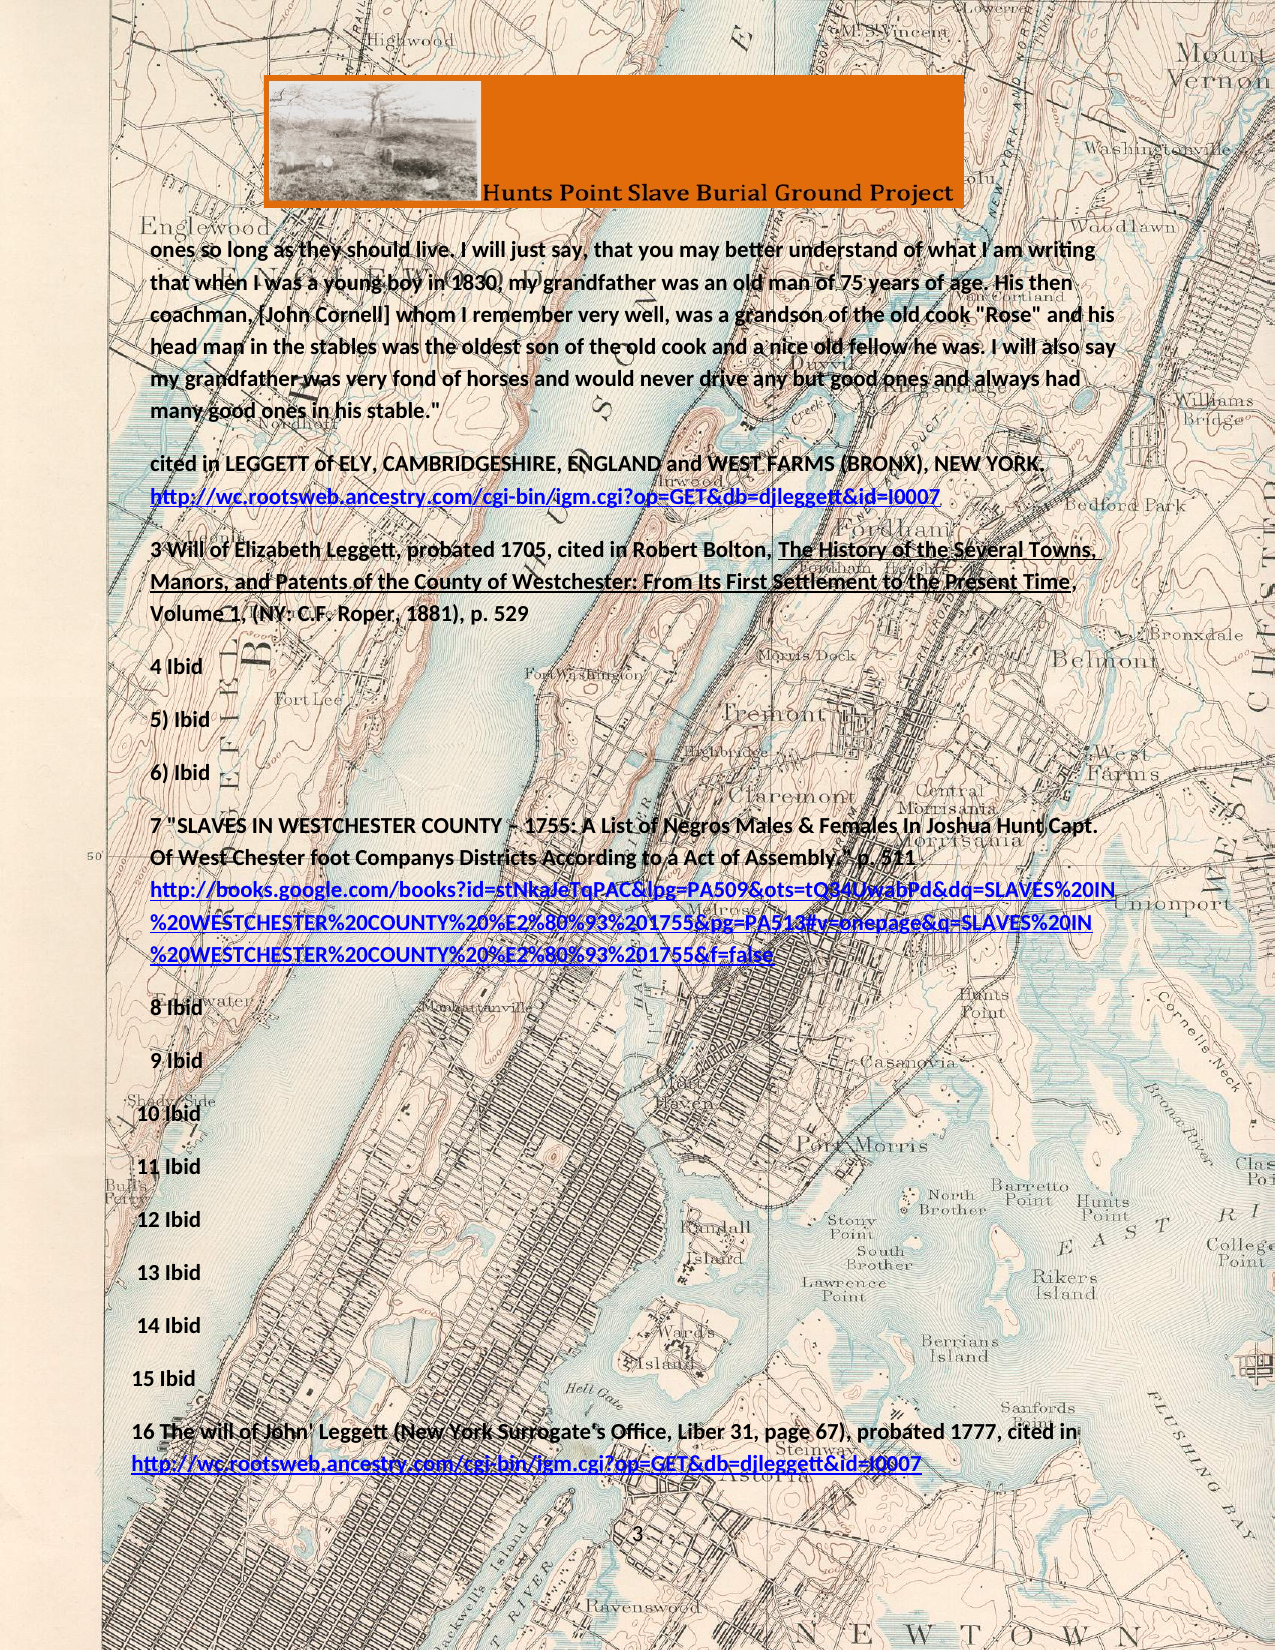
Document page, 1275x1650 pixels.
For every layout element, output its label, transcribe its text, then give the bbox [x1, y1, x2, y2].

text 15 Ibid [131, 1364, 1125, 1392]
text 11 Ibid [131, 1152, 1125, 1180]
text 10 Ibid [131, 1099, 1125, 1127]
text 6) Ibid [150, 758, 1125, 786]
text 4 Ibid [150, 652, 1125, 680]
text 12 Ibid [131, 1205, 1125, 1233]
text cited in LEGGETT of ELY, CAMBRIDGESHIRE, ENGLAND and WEST FARMS (BRONX), NEW YORK. http://wc.rootsweb.ancestry.com/cgi-bin/igm.cgi?op=GET&db=djleggett&id=I0007 [150, 449, 1125, 510]
text 8 Ibid [150, 993, 1125, 1021]
picture [0, 0, 1275, 1650]
text 7 "SLAVES IN WESTCHESTER COUNTY – 1755: A List of Negros Males & Females In Joshua Hunt Capt. Of West Chester foot Companys Districts According to a Act of Assembly." p. 511 http://books.google.com/books?id=stNkaJeTqPAC&lpg=PA509&ots=tQ34UwabPd&dq=SLAVES%20IN%20WESTCHESTER%20COUNTY%20%E2%80%93%201755&pg=PA513#v=onepage&q=SLAVES%20IN%20WESTCHESTER%20COUNTY%20%E2%80%93%201755&f=false [150, 811, 1125, 968]
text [150, 236, 1125, 424]
text 16 The will of John' Leggett (New York Surrogate's Office, Liber 31, page 67), probated 1777, cited in http://wc.rootsweb.ancestry.com/cgi-bin/igm.cgi?op=GET&db=djleggett&id=I0007 [131, 1417, 1125, 1477]
text 14 Ibid [131, 1311, 1125, 1339]
text 13 Ibid [131, 1258, 1125, 1286]
text 9 Ibid [150, 1046, 1125, 1074]
text 3 Will of Elizabeth Leggett, probated 1705, cited in Robert Bolton, The History of the Several Towns, Manors, and Patents of the County of Westchester: From Its First Settlement to the Present Time, Volume 1, (NY: C.F. Roper, 1881), p. 529 [150, 535, 1125, 627]
text 5) Ibid [150, 705, 1125, 733]
